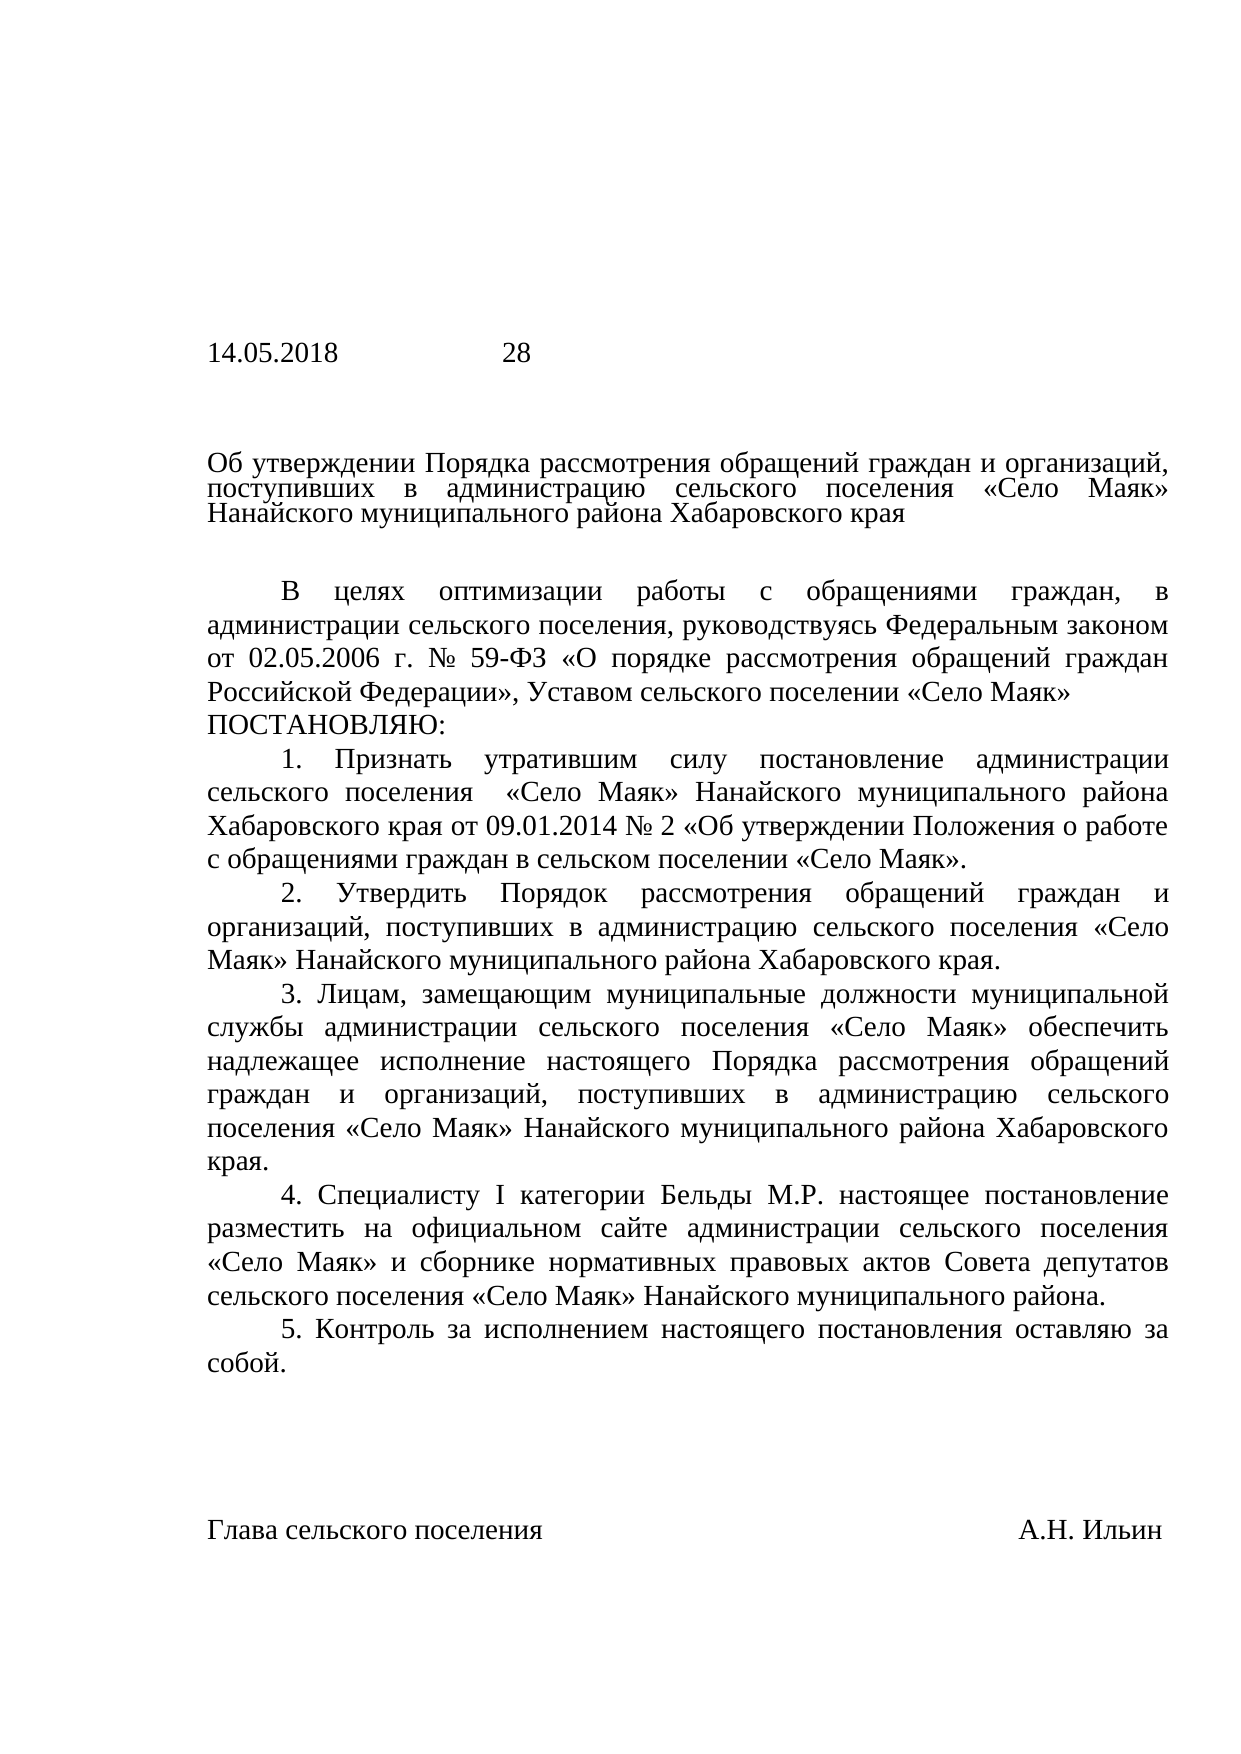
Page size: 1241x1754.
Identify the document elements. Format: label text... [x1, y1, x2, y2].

text Глава сельского поселения А.Н. Ильин [207, 1512, 1169, 1546]
text 14.05.2018 28 [207, 335, 1169, 369]
text 5. Контроль за исполнением настоящего постановления оставляю за собой. [207, 1311, 1169, 1378]
text 4. Специалисту I категории Бельды М.Р. настоящее постановление разместить на официальном сайте администрации сельского поселения «Село Маяк» и сборнике нормативных правовых актов Совета депутатов сельского поселения «Село Маяк» Нанайского муниципального района. [207, 1177, 1169, 1311]
text ПОСТАНОВЛЯЮ: [207, 707, 1169, 741]
text Об утверждении Порядка рассмотрения обращений граждан и организаций, поступивших в администрацию сельского поселения «Село Маяк» Нанайского муниципального района Хабаровского края [207, 452, 1169, 527]
text 3. Лицам, замещающим муниципальные должности муниципальной службы администрации сельского поселения «Село Маяк» обеспечить надлежащее исполнение настоящего Порядка рассмотрения обращений граждан и организаций, поступивших в администрацию сельского поселения «Село Маяк» Нанайского муниципального района Хабаровского края. [207, 976, 1169, 1177]
text В целях оптимизации работы с обращениями граждан, в администрации сельского поселения, руководствуясь Федеральным законом от 02.05.2006 г. № 59-ФЗ «О порядке рассмотрения обращений граждан Российской Федерации», Уставом сельского поселении «Село Маяк» [207, 573, 1169, 707]
text 2. Утвердить Порядок рассмотрения обращений граждан и организаций, поступивших в администрацию сельского поселения «Село Маяк» Нанайского муниципального района Хабаровского края. [207, 875, 1169, 976]
text 1. Признать утратившим силу постановление администрации сельского поселения «Село Маяк» Нанайского муниципального района Хабаровского края от 09.01.2014 № 2 «Об утверждении Положения о работе с обращениями граждан в сельском поселении «Село Маяк». [207, 741, 1169, 875]
